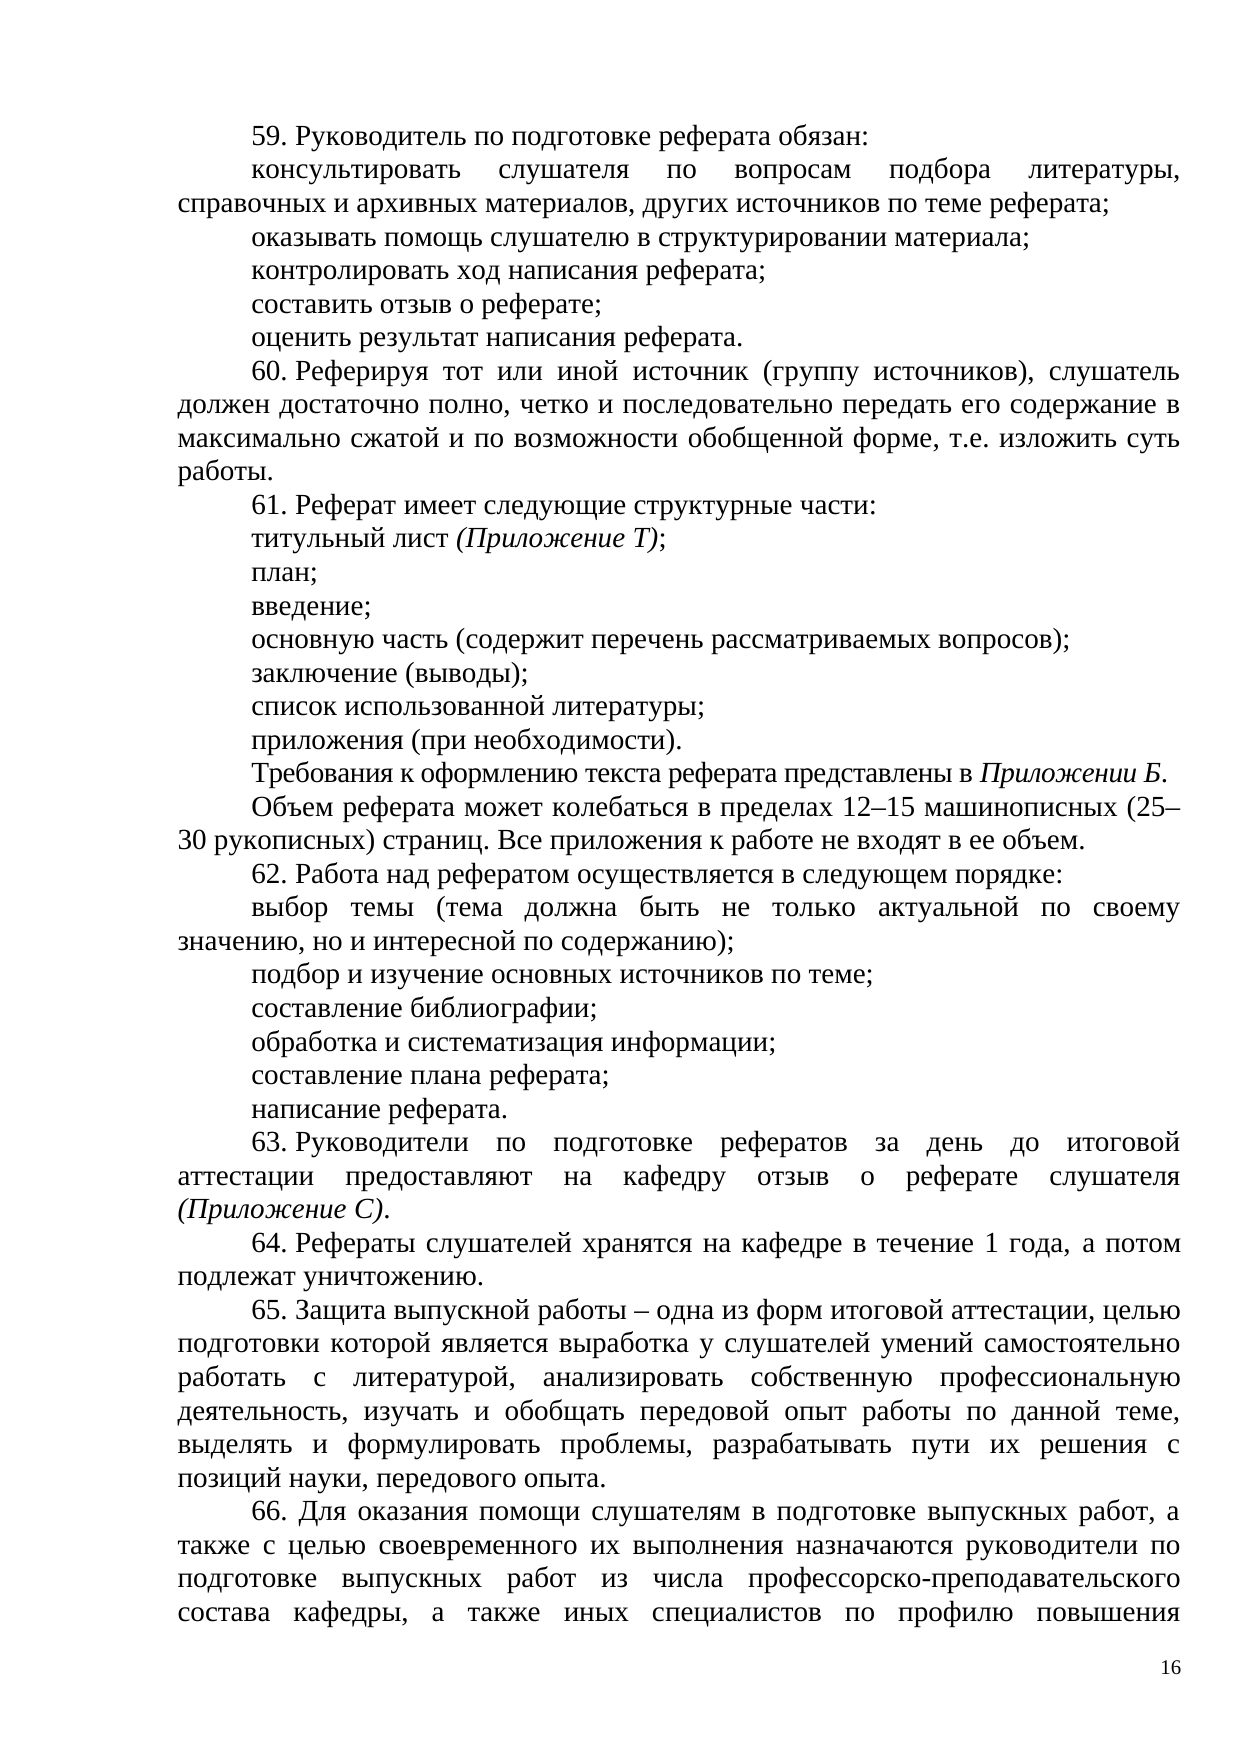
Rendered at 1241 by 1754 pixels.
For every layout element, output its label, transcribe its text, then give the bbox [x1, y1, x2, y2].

text план; [251, 554, 1181, 588]
text выбор темы (тема должна быть не только актуальной по своему значению, но и интересной по содержанию); [177, 889, 1181, 957]
text Требования к оформлению текста реферата представлены в Приложении Б. [177, 755, 1181, 789]
text Объем реферата может колебаться в пределах 12‒15 машинописных (25‒30 рукописных) страниц. Все приложения к работе не входят в ее объем. [177, 789, 1181, 856]
text подбор и изучение основных источников по теме; [177, 957, 1181, 990]
text написание реферата. [177, 1091, 1181, 1124]
text 60. Реферируя тот или иной источник (группу источников), слушатель должен достаточно полно, четко и последовательно передать его содержание в максимально сжатой и по возможности обобщенной форме, т.е. изложить суть работы. [177, 353, 1181, 487]
text составление библиографии; [177, 990, 1181, 1024]
text консультировать слушателя по вопросам подбора литературы, справочных и архивных материалов, других источников по теме реферата; [177, 152, 1181, 219]
text введение; [251, 588, 1181, 621]
text 64. Рефераты слушателей хранятся на кафедре в течение 1 года, а потом подлежат уничтожению. [177, 1225, 1181, 1292]
text оказывать помощь слушателю в структурировании материала; [177, 219, 1181, 252]
text список использованной литературы; [251, 688, 1181, 722]
text 65. Защита выпускной работы – одна из форм итоговой аттестации, целью подготовки которой является выработка у слушателей умений самостоятельно работать с литературой, анализировать собственную профессиональную деятельность, изучать и обобщать передовой опыт работы по данной теме, выделять и формулировать проблемы, разрабатывать пути их решения с позиций науки, передового опыта. [177, 1292, 1181, 1493]
text 59. Руководитель по подготовке реферата обязан: [177, 118, 1181, 152]
text оценить результат написания реферата. [177, 319, 1181, 353]
text титульный лист (Приложение Т); [251, 521, 1181, 554]
text приложения (при необходимости). [251, 722, 1181, 755]
text обработка и систематизация информации; [177, 1024, 1181, 1057]
text заключение (выводы); [251, 655, 1181, 688]
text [177, 1493, 1181, 1627]
text 62. Работа над рефератом осуществляется в следующем порядке: [177, 856, 1181, 889]
text 63. Руководители по подготовке рефератов за день до итоговой аттестации предоставляют на кафедру отзыв о реферате слушателя (Приложение С). [177, 1124, 1181, 1225]
text основную часть (содержит перечень рассматриваемых вопросов); [251, 621, 1181, 655]
text контролировать ход написания реферата; [177, 252, 1181, 286]
text 61. Реферат имеет следующие структурные части: [177, 487, 1181, 521]
text составить отзыв о реферате; [177, 286, 1181, 319]
text составление плана реферата; [177, 1057, 1181, 1091]
